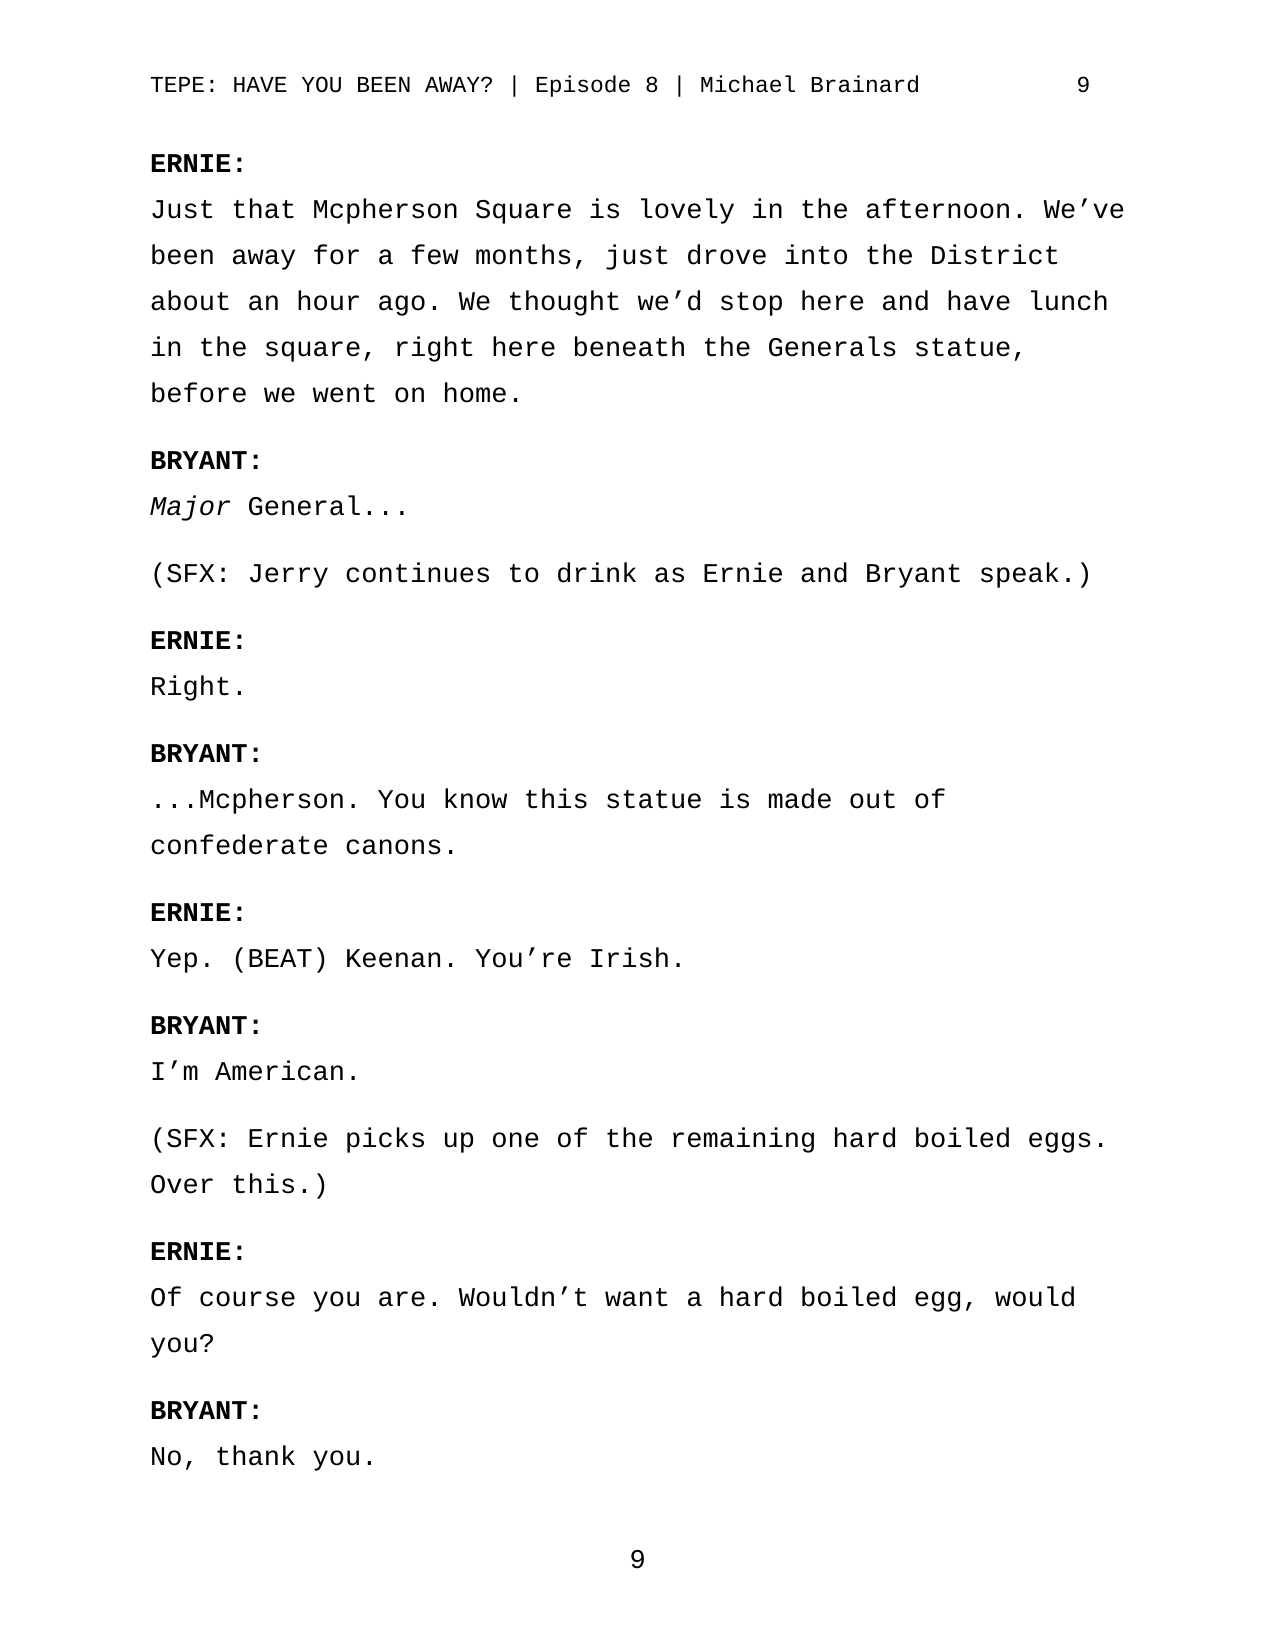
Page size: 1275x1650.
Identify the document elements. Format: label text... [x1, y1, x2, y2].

text ERNIE: Right. [150, 627, 1125, 704]
text BRYANT: Major General... [150, 447, 1125, 524]
text (SFX: Jerry continues to drink as Ernie and Bryant speak.) [150, 560, 1125, 591]
text ERNIE: Just that Mcpherson Square is lovely in the afternoon. We’ve been away for a few months, just drove into the District about an hour ago. We thought we’d stop here and have lunch in the square, right here beneath the Generals statue, before we went on home. [150, 150, 1125, 411]
text (SFX: Ernie picks up one of the remaining hard boiled eggs. Over this.) [150, 1124, 1125, 1201]
text BRYANT: I’m American. [150, 1012, 1125, 1088]
text ERNIE: Of course you are. Wouldn’t want a hard boiled egg, would you? [150, 1237, 1125, 1360]
text BRYANT: No, thank you. [150, 1396, 1125, 1473]
text BRYANT: ...Mcpherson. You know this statue is made out of confederate canons. [150, 740, 1125, 863]
text ERNIE: Yep. (BEAT) Keenan. You’re Irish. [150, 899, 1125, 976]
